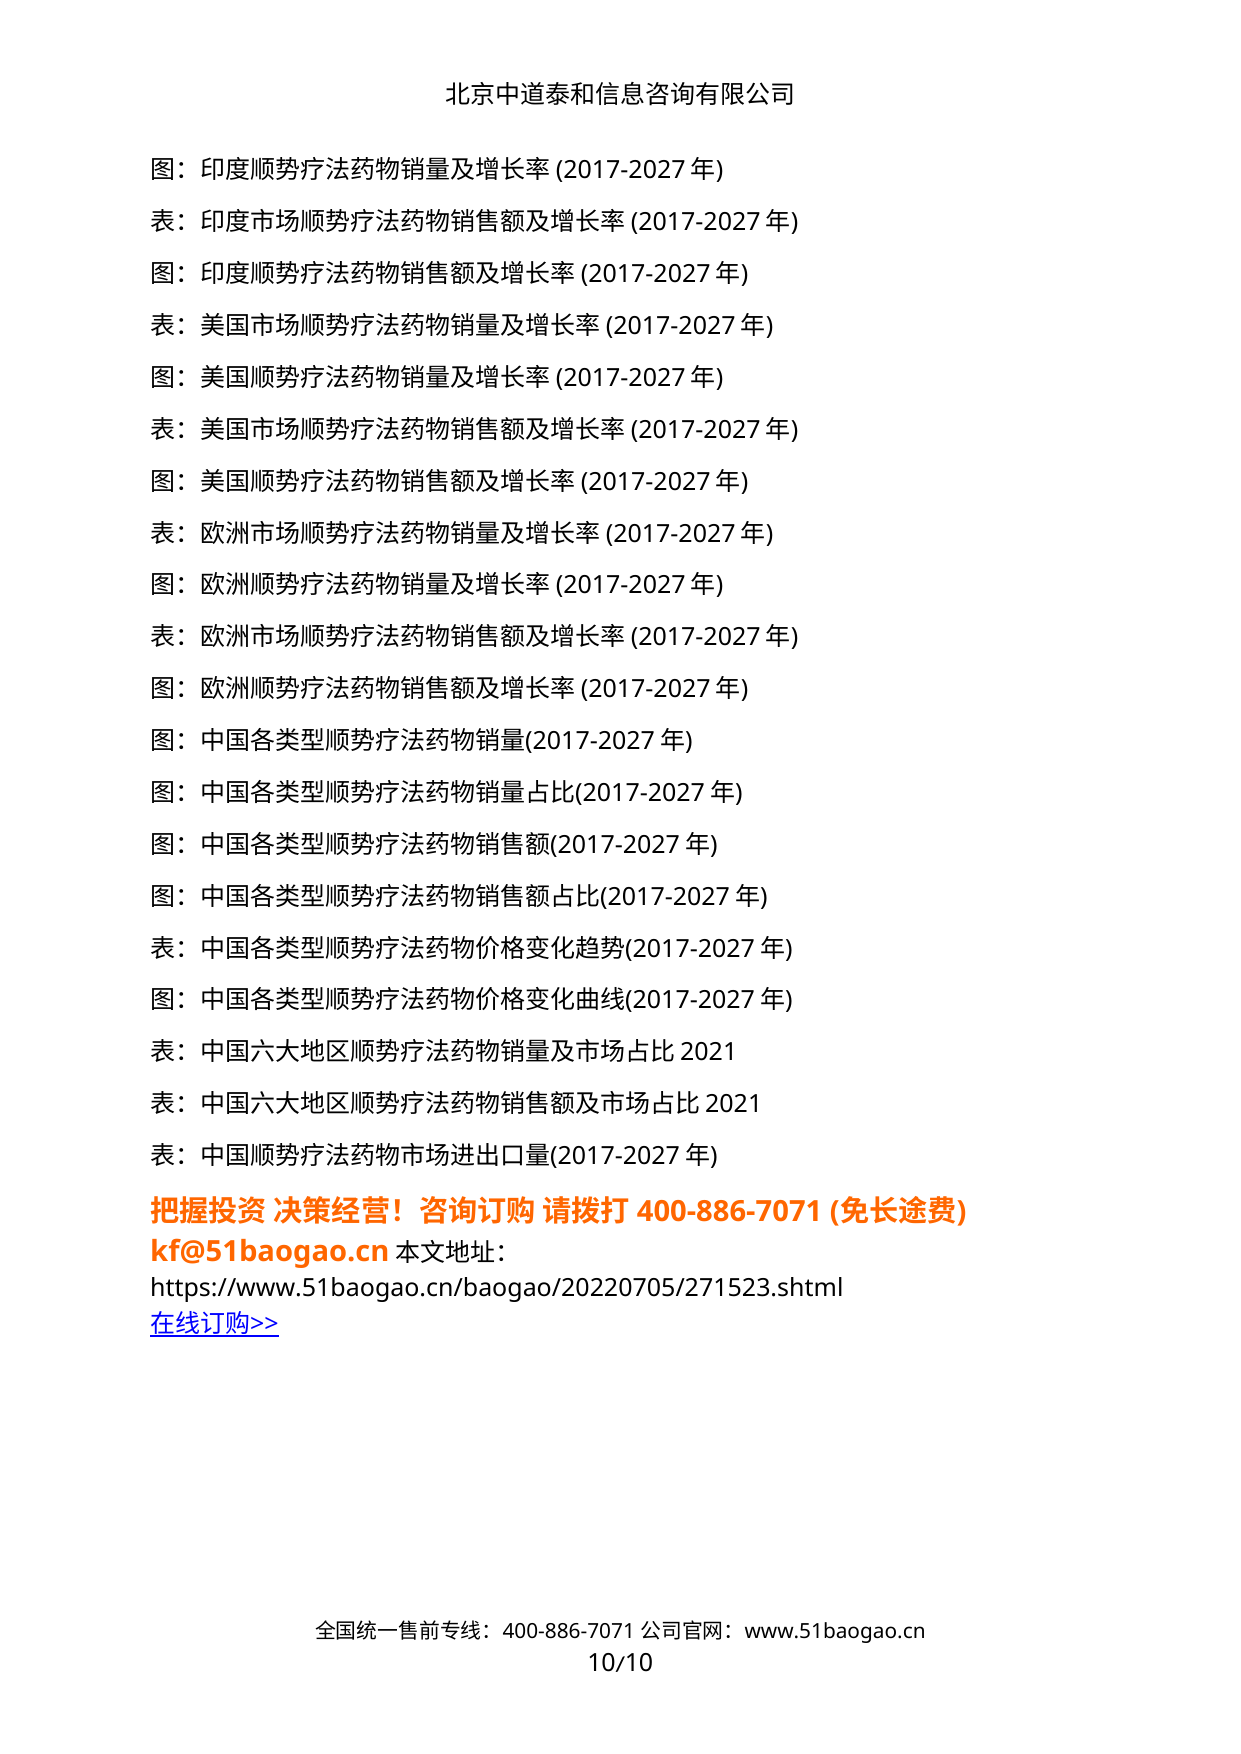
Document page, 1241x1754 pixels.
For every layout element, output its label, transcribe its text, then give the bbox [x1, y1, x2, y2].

text 图：中国各类型顺势疗法药物价格变化曲线(2017-2027年) [150, 980, 1090, 1016]
text 图：中国各类型顺势疗法药物销量(2017-2027年) [150, 721, 1090, 757]
text 表：欧洲市场顺势疗法药物销量及增长率 (2017-2027年) [150, 513, 1090, 549]
text 图：美国顺势疗法药物销售额及增长率 (2017-2027年) [150, 461, 1090, 497]
text 图：欧洲顺势疗法药物销量及增长率 (2017-2027年) [150, 565, 1090, 601]
text 表：美国市场顺势疗法药物销售额及增长率 (2017-2027年) [150, 409, 1090, 446]
text 表：欧洲市场顺势疗法药物销售额及增长率 (2017-2027年) [150, 617, 1090, 653]
text 表：中国顺势疗法药物市场进出口量(2017-2027年) [150, 1136, 1090, 1172]
text 表：印度市场顺势疗法药物销售额及增长率 (2017-2027年) [150, 202, 1090, 238]
text 表：中国各类型顺势疗法药物价格变化趋势(2017-2027年) [150, 928, 1090, 964]
text 图：中国各类型顺势疗法药物销售额占比(2017-2027年) [150, 876, 1090, 912]
text 把握投资 决策经营！咨询订购 请拨打 400-886-7071 (免长途费) kf@51baogao.cn本文地址：https://www.51baogao.cn/baogao/20220705/271523.shtml [150, 1187, 1090, 1304]
text 图：印度顺势疗法药物销售额及增长率 (2017-2027年) [150, 254, 1090, 290]
text 图：印度顺势疗法药物销量及增长率 (2017-2027年) [150, 150, 1090, 186]
text 图：美国顺势疗法药物销量及增长率 (2017-2027年) [150, 357, 1090, 394]
text 在线订购>> [150, 1304, 1090, 1340]
text 图：欧洲顺势疗法药物销售额及增长率 (2017-2027年) [150, 669, 1090, 705]
text 表：中国六大地区顺势疗法药物销量及市场占比2021 [150, 1032, 1090, 1068]
text 图：中国各类型顺势疗法药物销售额(2017-2027年) [150, 824, 1090, 861]
text 表：中国六大地区顺势疗法药物销售额及市场占比2021 [150, 1084, 1090, 1120]
text 图：中国各类型顺势疗法药物销量占比(2017-2027年) [150, 772, 1090, 809]
text 表：美国市场顺势疗法药物销量及增长率 (2017-2027年) [150, 306, 1090, 342]
